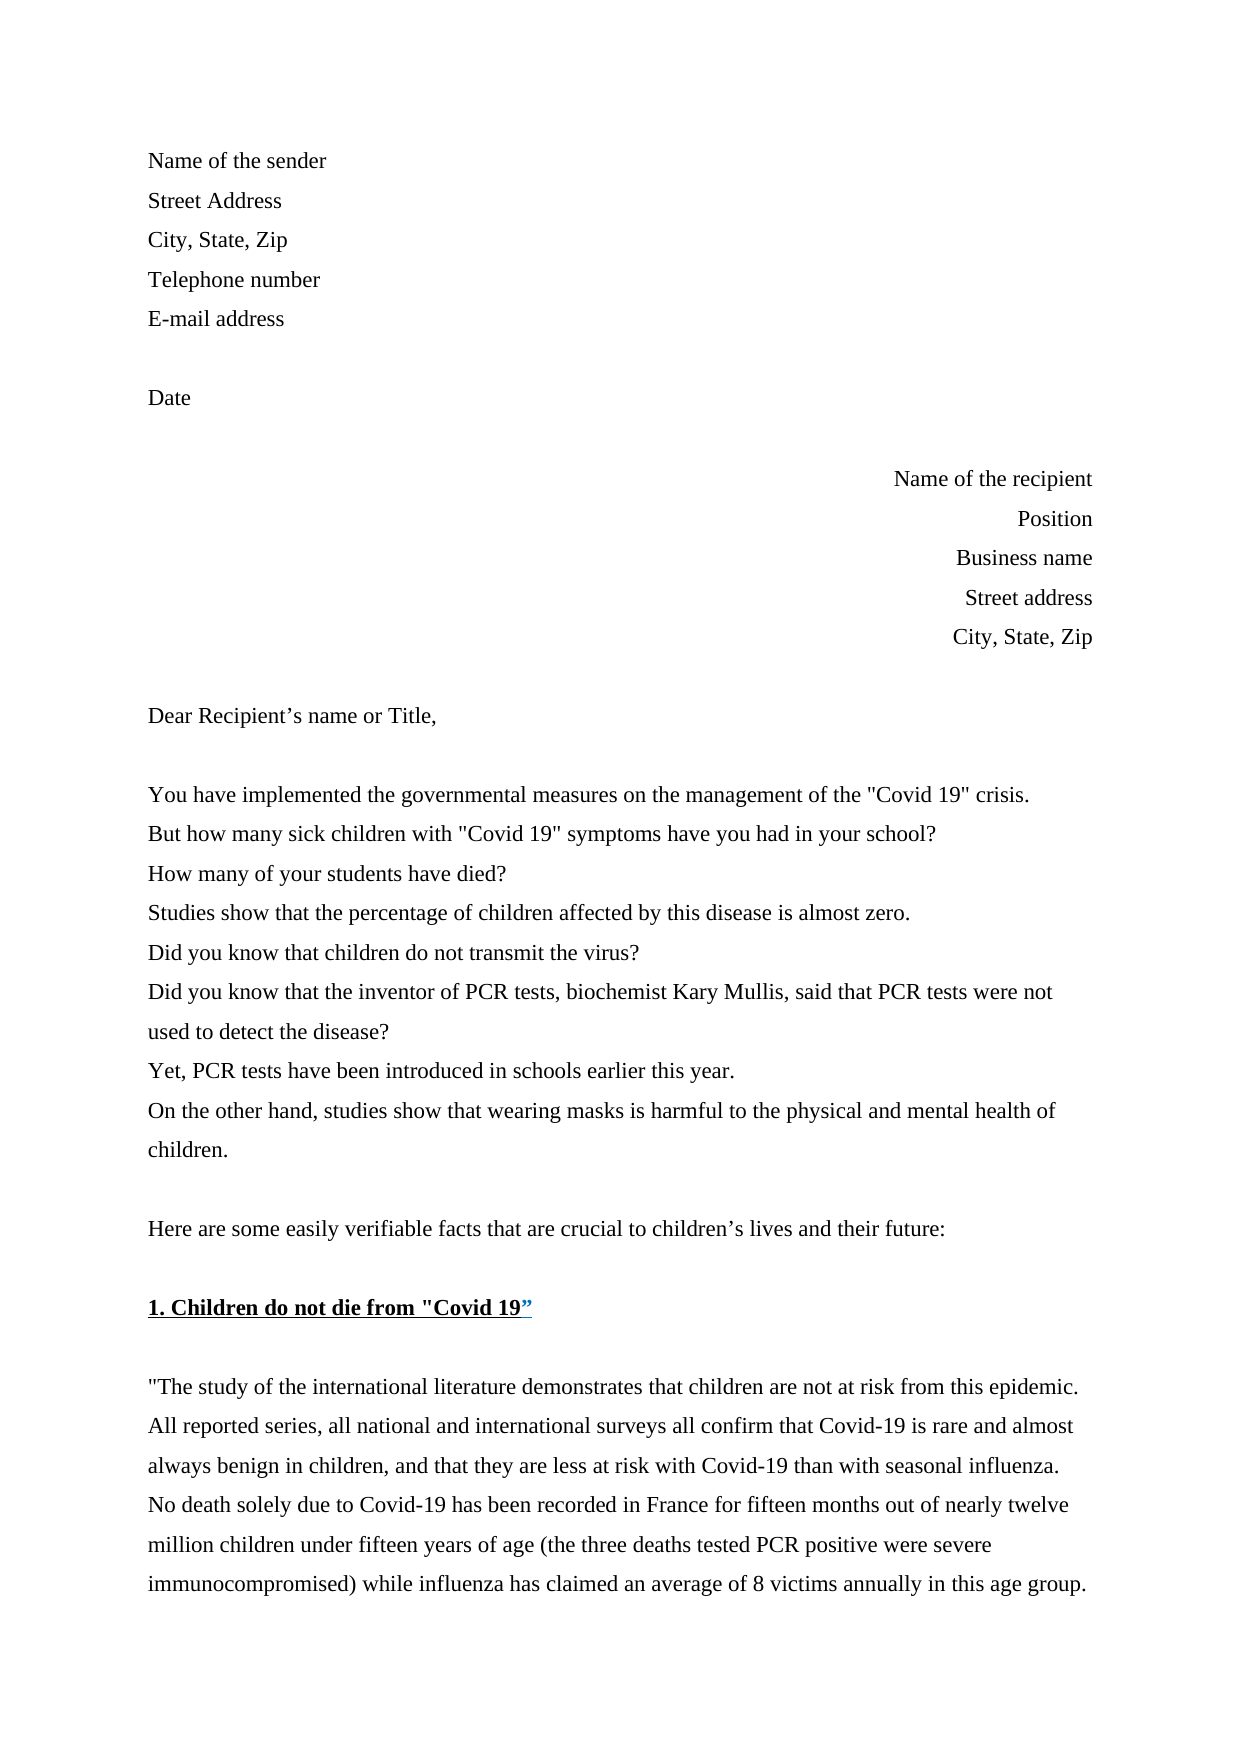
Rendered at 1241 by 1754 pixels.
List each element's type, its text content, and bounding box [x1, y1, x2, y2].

text City, State, Zip [148, 227, 1093, 253]
text Yet, PCR tests have been introduced in schools earlier this year. [148, 1057, 1093, 1084]
text Telephone number [148, 266, 1093, 292]
text You have implemented the governmental measures on the management of the "Covid 19" crisis. [148, 781, 1093, 807]
text On the other hand, studies show that wearing masks is harmful to the physical and mental health of children. [148, 1097, 1093, 1163]
text But how many sick children with "Covid 19" symptoms have you had in your school? [148, 820, 1093, 847]
text Date [148, 384, 1093, 411]
text All reported series, all national and international surveys all confirm that Covid-19 is rare and almost always benign in children, and that they are less at risk with Covid-19 than with seasonal influenza. [148, 1413, 1093, 1478]
text How many of your students have died? [148, 860, 1093, 886]
text E-mail address [148, 306, 1093, 332]
text Here are some easily verifiable facts that are crucial to children’s lives and their future: [148, 1215, 1093, 1242]
text Did you know that the inventor of PCR tests, biochemist Kary Mullis, said that PCR tests were not used to detect the disease? [148, 978, 1093, 1044]
text Street Address [148, 187, 1093, 213]
text Position [148, 504, 1093, 531]
text Studies show that the percentage of children affected by this disease is almost zero. [148, 899, 1093, 926]
text "The study of the international literature demonstrates that children are not at risk from this epidemic. [148, 1373, 1093, 1399]
text Street address [148, 583, 1093, 610]
text Name of the sender [148, 148, 1093, 174]
text No death solely due to Covid-19 has been recorded in France for fifteen months out of nearly twelve million children under fifteen years of age (the three deaths tested PCR positive were severe immunocompromised) while influenza has claimed an average of 8 victims annually in this age group. [148, 1492, 1093, 1597]
text Business name [148, 544, 1093, 570]
text City, State, Zip [148, 623, 1093, 649]
text Dear Recipient’s name or Title, [148, 702, 1093, 728]
text Name of the recipient [148, 465, 1093, 491]
text Did you know that children do not transmit the virus? [148, 939, 1093, 965]
text 1. Children do not die from "Covid 19” [148, 1294, 1093, 1321]
